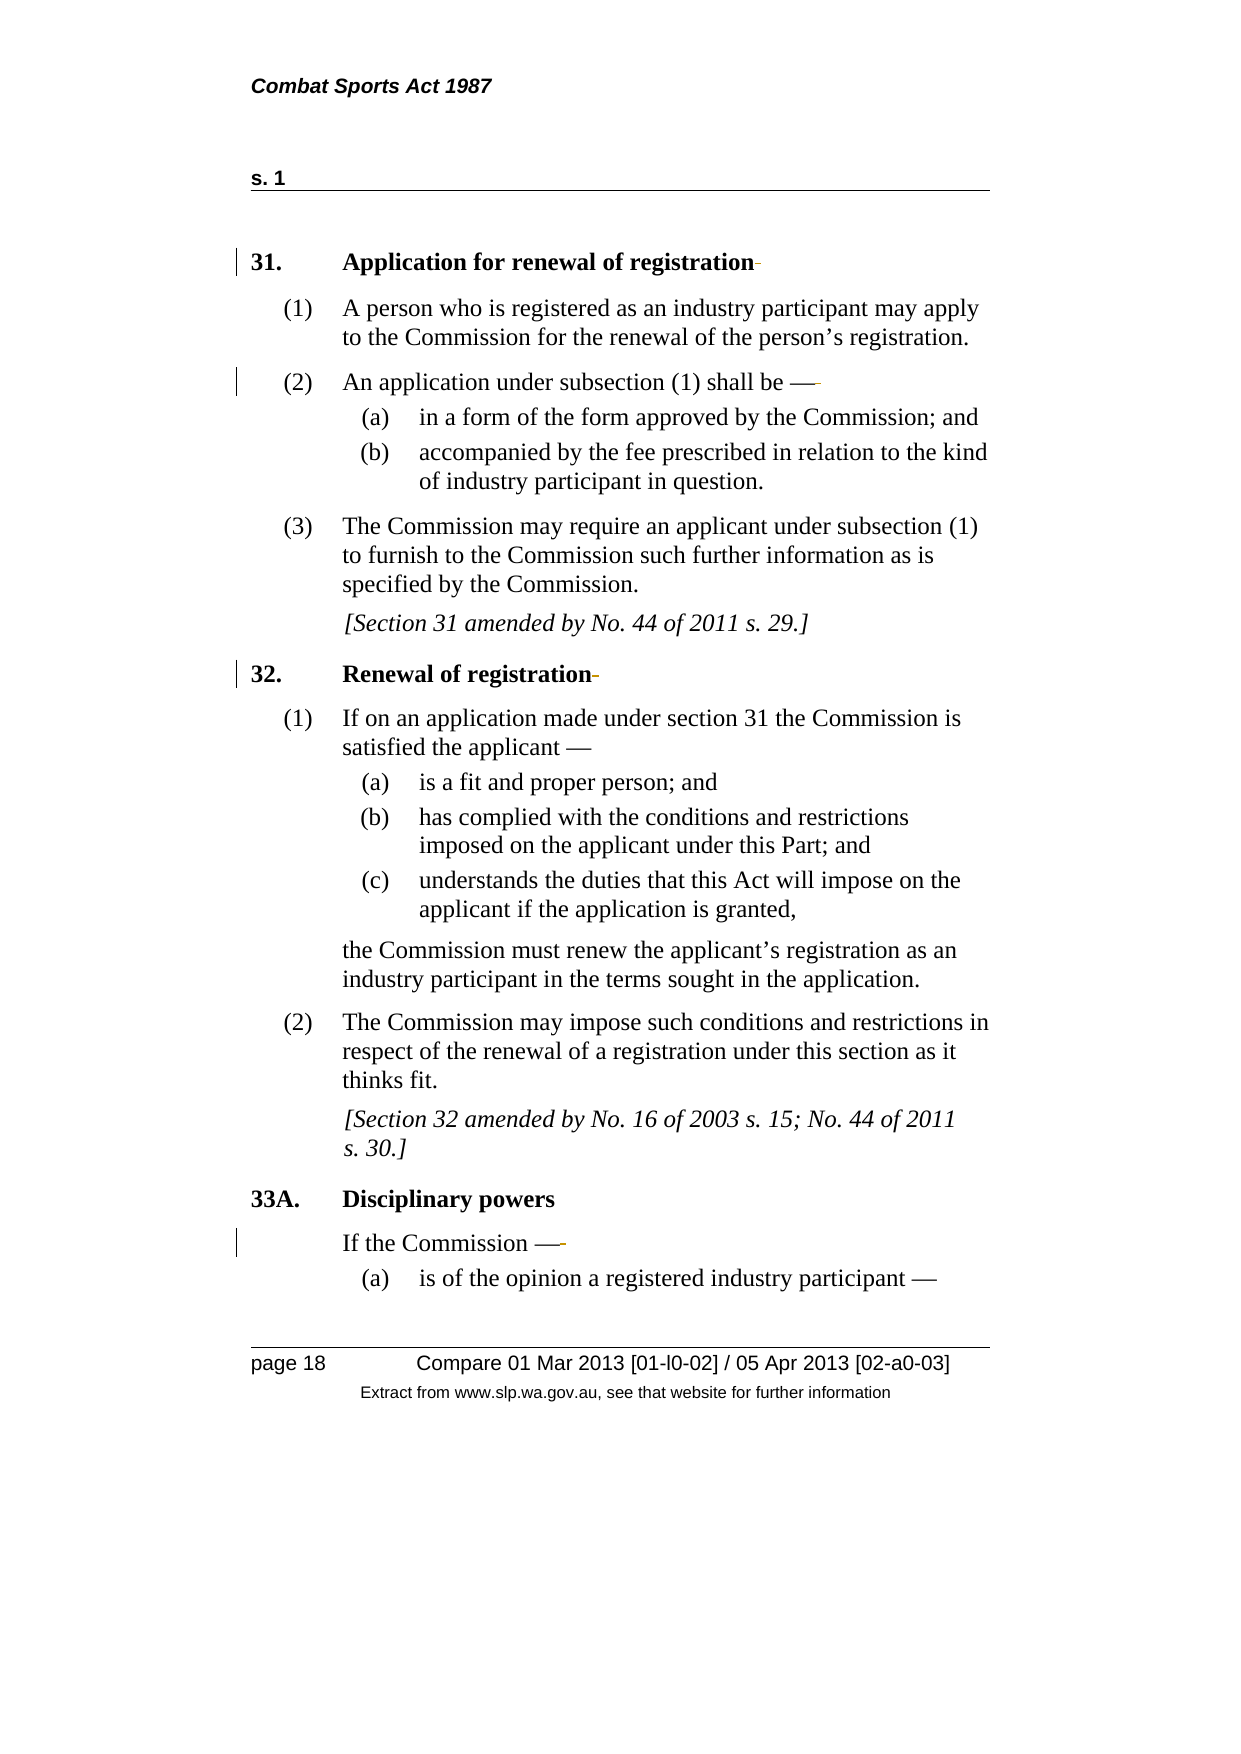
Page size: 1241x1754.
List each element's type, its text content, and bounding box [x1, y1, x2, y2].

text (2) The Commission may impose such conditions and restrictions in respect of the renewal of a registration under this section as it thinks fit. [251, 1007, 990, 1094]
text (1) A person who is registered as an industry participant may apply to the Commission for the renewal of the person’s registration. [251, 293, 990, 350]
subtitle 31. Application for renewal of registration [251, 247, 990, 276]
text (3) The Commission may require an applicant under subsection (1) to furnish to the Commission such further information as is specified by the Commission. [251, 511, 990, 597]
text (a) in a form of the form approved by the Commission; and [251, 402, 990, 431]
text (a) is of the opinion a registered industry participant — [251, 1263, 990, 1292]
text (b) accompanied by the fee prescribed in relation to the kind of industry participant in question. [251, 437, 990, 494]
text the Commission must renew the applicant’s registration as an industry participant in the terms sought in the application. [251, 935, 990, 993]
text (c) understands the duties that this Act will impose on the applicant if the application is granted, [251, 865, 990, 923]
text (a) is a fit and proper person; and [251, 767, 990, 795]
text If the Commission — [251, 1228, 990, 1257]
subtitle 32. Renewal of registration [251, 659, 990, 688]
text (2) An application under subsection (1) shall be — [251, 367, 990, 396]
text [Section 32 amended by No. 16 of 2003 s. 15; No. 44 of 2011 s. 30.] [251, 1104, 990, 1162]
text (1) If on an application made under section 31 the Commission is satisfied the applicant — [251, 703, 990, 760]
text (b) has complied with the conditions and restrictions imposed on the applicant under this Part; and [251, 802, 990, 859]
text [Section 31 amended by No. 44 of 2011 s. 29.] [251, 608, 990, 637]
subtitle 33A. Disciplinary powers [251, 1184, 990, 1213]
